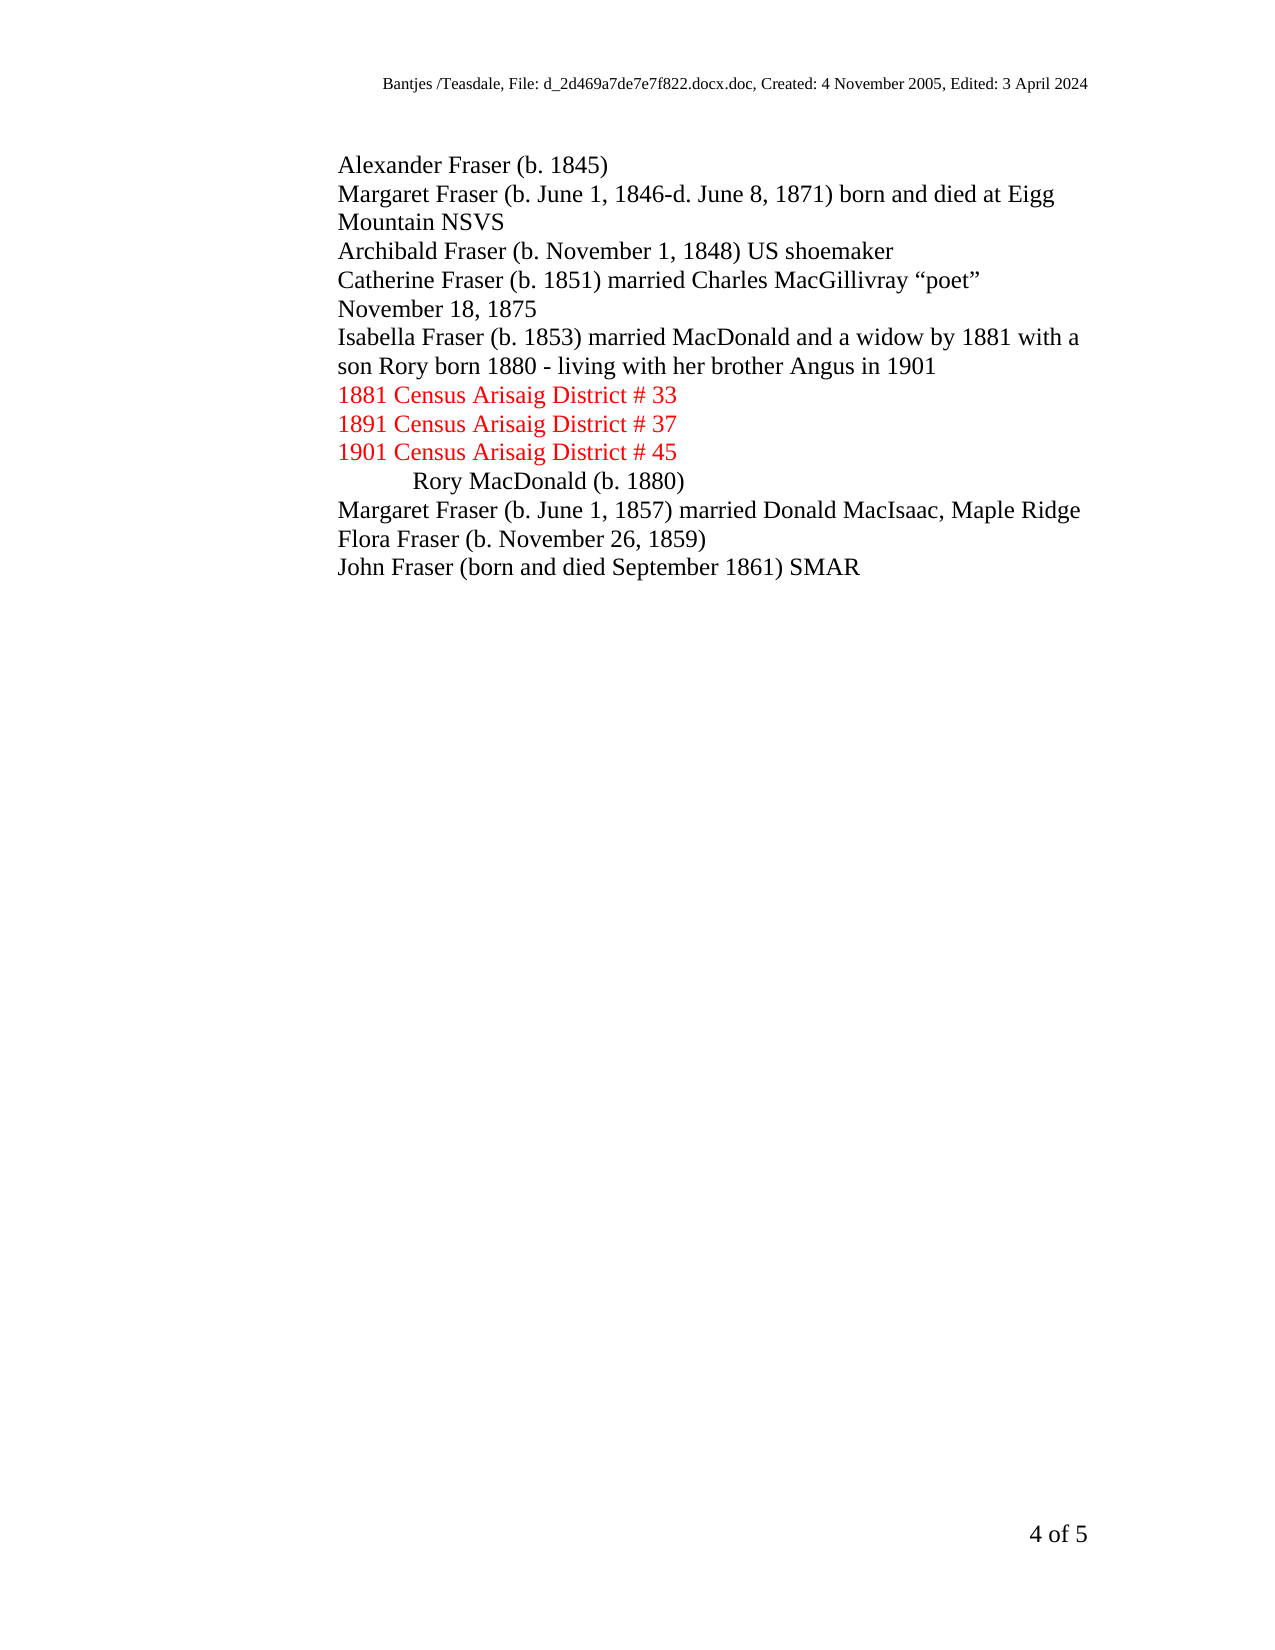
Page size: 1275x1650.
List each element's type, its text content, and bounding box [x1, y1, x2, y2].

text Rory MacDonald (b. 1880) [337, 466, 1087, 495]
text Catherine Fraser (b. 1851) married Charles MacGillivray “poet” November 18, 1875 [337, 265, 1087, 322]
text Alexander Fraser (b. 1845) [337, 150, 1087, 179]
text Isabella Fraser (b. 1853) married MacDonald and a widow by 1881 with a son Rory born 1880 - living with her brother Angus in 1901 [337, 322, 1087, 380]
text Flora Fraser (b. November 26, 1859) [337, 524, 1087, 552]
text John Fraser (born and died September 1861) SMAR [337, 552, 1087, 581]
text Margaret Fraser (b. June 1, 1857) married Donald MacIsaac, Maple Ridge [337, 495, 1087, 524]
text 1881 Census Arisaig District # 33 [337, 380, 1087, 409]
text 1901 Census Arisaig District # 45 [337, 437, 1087, 466]
text Archibald Fraser (b. November 1, 1848) US shoemaker [337, 236, 1087, 265]
text Margaret Fraser (b. June 1, 1846-d. June 8, 1871) born and died at Eigg Mountain NSVS [337, 179, 1087, 236]
text 1891 Census Arisaig District # 37 [337, 409, 1087, 437]
